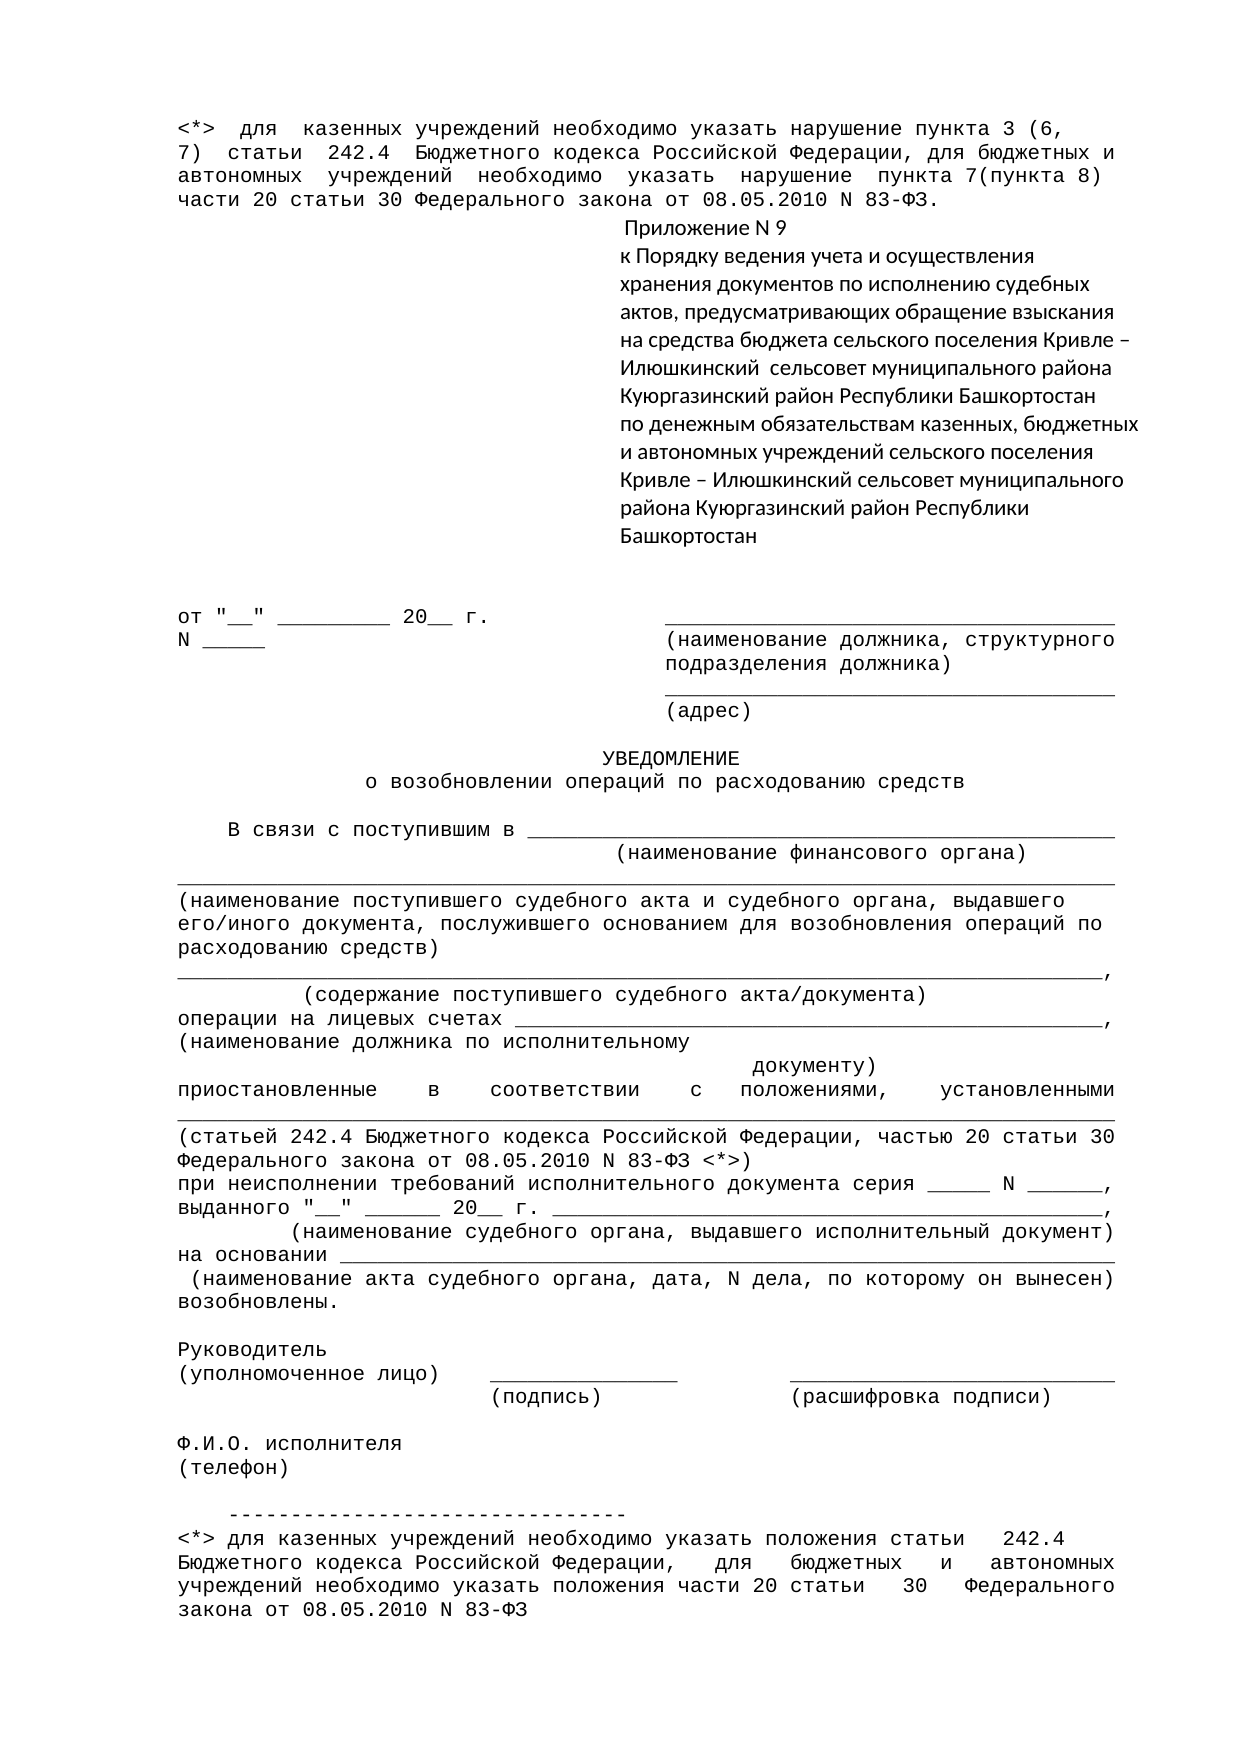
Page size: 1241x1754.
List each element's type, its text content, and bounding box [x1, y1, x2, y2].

text о возобновлении операций по расходованию средств [177, 771, 1152, 795]
text актов, предусматривающих обращение взыскания [620, 297, 1152, 325]
text части 20 статьи 30 Федерального закона от 08.05.2010 N 83-ФЗ. [177, 189, 1152, 213]
text операции на лицевых счетах _______________________________________________, [177, 1008, 1152, 1031]
text при неисполнении требований исполнительного документа серия _____ N ______, [177, 1173, 1152, 1197]
text закона от 08.05.2010 N 83-ФЗ [177, 1599, 1152, 1623]
text возобновлены. [177, 1292, 1152, 1315]
text N _____ (наименование должника, структурного [177, 629, 1152, 653]
text ___________________________________________________________________________ [177, 1102, 1152, 1126]
text (уполномоченное лицо) _______________ __________________________ [177, 1362, 1152, 1386]
text (адрес) [177, 700, 1152, 724]
text (наименование акта судебного органа, дата, N дела, по которому он вынесен) [177, 1268, 1152, 1292]
text документу) [177, 1055, 1152, 1079]
text (подпись) (расшифровка подписи) [177, 1386, 1152, 1410]
text <*> для казенных учреждений необходимо указать положения статьи 242.4 [177, 1528, 1152, 1552]
text УВЕДОМЛЕНИЕ [177, 748, 1152, 771]
text Приложение N 9 [177, 213, 1152, 241]
text (наименование поступившего судебного акта и судебного органа, выдавшего [177, 889, 1152, 913]
text от "__" _________ 20__ г. ____________________________________ [177, 606, 1152, 629]
text В связи с поступившим в _______________________________________________ [177, 819, 1152, 842]
text хранения документов по исполнению судебных [620, 269, 1152, 297]
text Бюджетного кодекса Российской Федерации, для бюджетных и автономных [177, 1552, 1152, 1575]
text на средства бюджета сельского поселения Кривле – Илюшкинский сельсовет муниципального района Куюргазинский район Республики Башкортостан [620, 325, 1152, 409]
text учреждений необходимо указать положения части 20 статьи 30 Федерального [177, 1575, 1152, 1599]
text (наименование должника по исполнительному [177, 1031, 1152, 1055]
text (содержание поступившего судебного акта/документа) [177, 984, 1152, 1008]
text подразделения должника) [177, 653, 1152, 677]
text ___________________________________________________________________________ [177, 866, 1152, 889]
text Руководитель [177, 1339, 1152, 1362]
text (наименование судебного органа, выдавшего исполнительный документ) [177, 1221, 1152, 1244]
text и автономных учреждений сельского поселения Кривле – Илюшкинский сельсовет муниципального района Куюргазинский район Республики Башкортостан [620, 437, 1152, 549]
text на основании ______________________________________________________________ [177, 1244, 1152, 1268]
text (наименование финансового органа) [177, 842, 1152, 866]
text автономных учреждений необходимо указать нарушение пункта 7(пункта 8) [177, 165, 1152, 189]
text 7) статьи 242.4 Бюджетного кодекса Российской Федерации, для бюджетных и [177, 142, 1152, 165]
text по денежным обязательствам казенных, бюджетных [620, 409, 1152, 437]
text приостановленные в соответствии с положениями, установленными [177, 1079, 1152, 1102]
text к Порядку ведения учета и осуществления [620, 241, 1152, 269]
text выданного "__" ______ 20__ г. ____________________________________________, [177, 1197, 1152, 1221]
text (статьей 242.4 Бюджетного кодекса Российской Федерации, частью 20 статьи 30 [177, 1126, 1152, 1150]
text Федерального закона от 08.05.2010 N 83-ФЗ <*>) [177, 1150, 1152, 1173]
text Ф.И.О. исполнителя [177, 1433, 1152, 1457]
text ____________________________________ [177, 677, 1152, 700]
text его/иного документа, послужившего основанием для возобновления операций по [177, 913, 1152, 937]
text -------------------------------- [177, 1504, 1152, 1528]
text расходованию средств) [177, 937, 1152, 961]
text <*> для казенных учреждений необходимо указать нарушение пункта 3 (6, [177, 118, 1152, 142]
text (телефон) [177, 1457, 1152, 1481]
text __________________________________________________________________________, [177, 961, 1152, 984]
